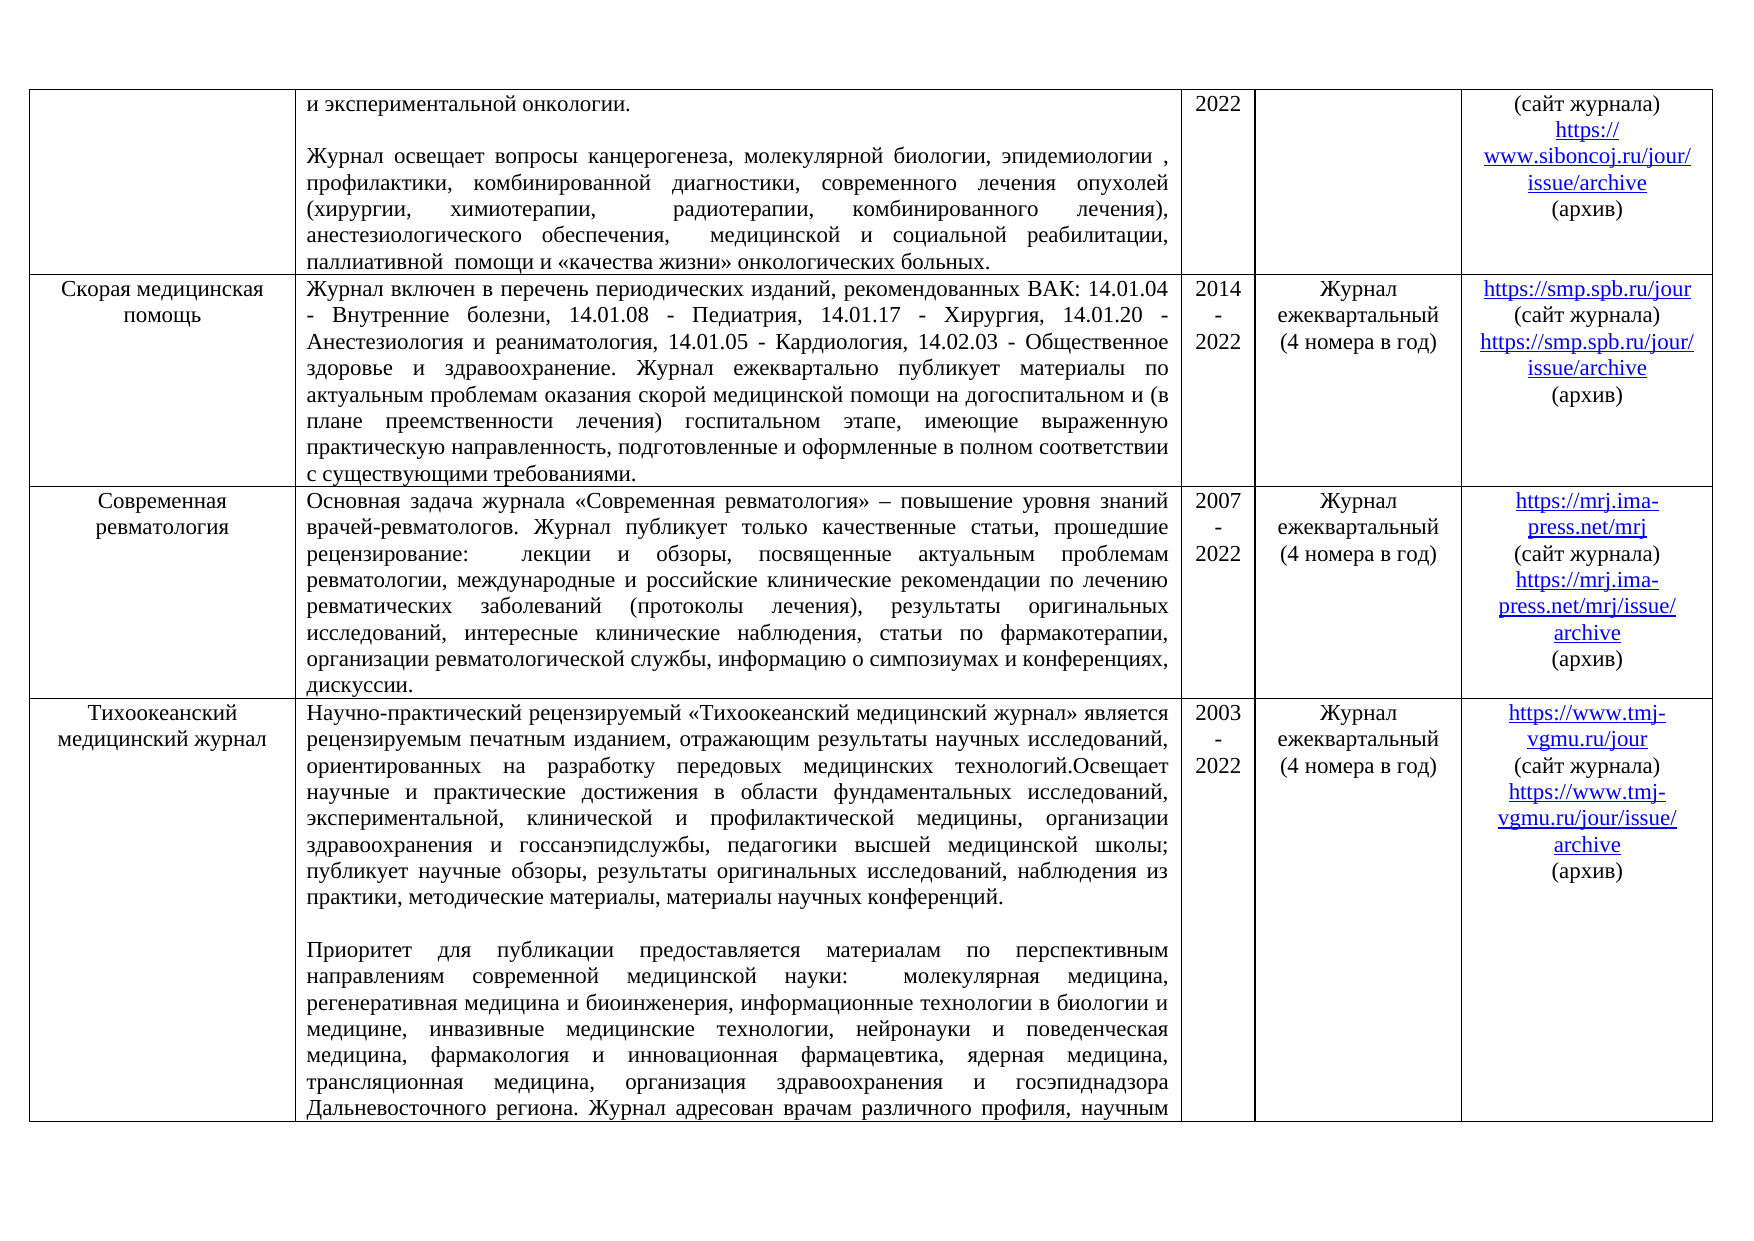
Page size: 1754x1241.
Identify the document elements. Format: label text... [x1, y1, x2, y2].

table_cell Скорая медицинская помощь [30, 275, 295, 486]
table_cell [1462, 699, 1712, 1121]
table_cell 2007-2022 [1182, 487, 1254, 698]
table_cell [30, 699, 295, 1121]
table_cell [1256, 699, 1461, 1121]
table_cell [296, 90, 1181, 274]
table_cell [1462, 90, 1712, 274]
table_cell Журнал включен в перечень периодических изданий, рекомендованных ВАК: 14.01.04 - Внутренние болезни, 14.01.08 - Педиатрия, 14.01.17 - Хирургия, 14.01.20 - Анестезиология и реаниматология, 14.01.05 - Кардиология, 14.02.03 - Общественное здоровье и здравоохранение. Журнал ежеквартально публикует материалы по актуальным проблемам оказания скорой медицинской помощи на догоспитальном и (в плане преемственности лечения) госпитальном этапе, имеющие выраженную практическую направленность, подготовленные и оформленные в полном соответствии с существующими требованиями. [296, 275, 1181, 486]
table_cell 2013-2022 [1182, 90, 1254, 274]
table_cell Журнал ежеквартальный (4 номера в год) [1256, 275, 1461, 486]
table_cell https://mrj.ima-press.net/mrj (сайт журнала) https://mrj.ima-press.net/mrj/issue/archive (архив) [1462, 487, 1712, 698]
table_cell https://smp.spb.ru/jour (сайт журнала) https://smp.spb.ru/jour/issue/archive (архив) [1462, 275, 1712, 486]
table_cell Основная задача журнала «Современная ревматология» – повышение уровня знаний врачей-ревматологов. Журнал публикует только качественные статьи, прошедшие рецензирование: лекции и обзоры, посвященные актуальным проблемам ревматологии, международные и российские клинические рекомендации по лечению ревматических заболеваний (протоколы лечения), результаты оригинальных исследований, интересные клинические наблюдения, статьи по фармакотерапии, организации ревматологической службы, информацию о симпозиумах и конференциях, дискуссии. [296, 487, 1181, 698]
table_cell 2014-2022 [1182, 275, 1254, 486]
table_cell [1256, 90, 1461, 274]
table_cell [30, 90, 295, 274]
table_cell Журнал ежеквартальный (4 номера в год) [1256, 487, 1461, 698]
table_cell 2003 -2022 [1182, 699, 1254, 1121]
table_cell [296, 699, 1181, 1121]
table_cell Современная ревматология [30, 487, 295, 698]
